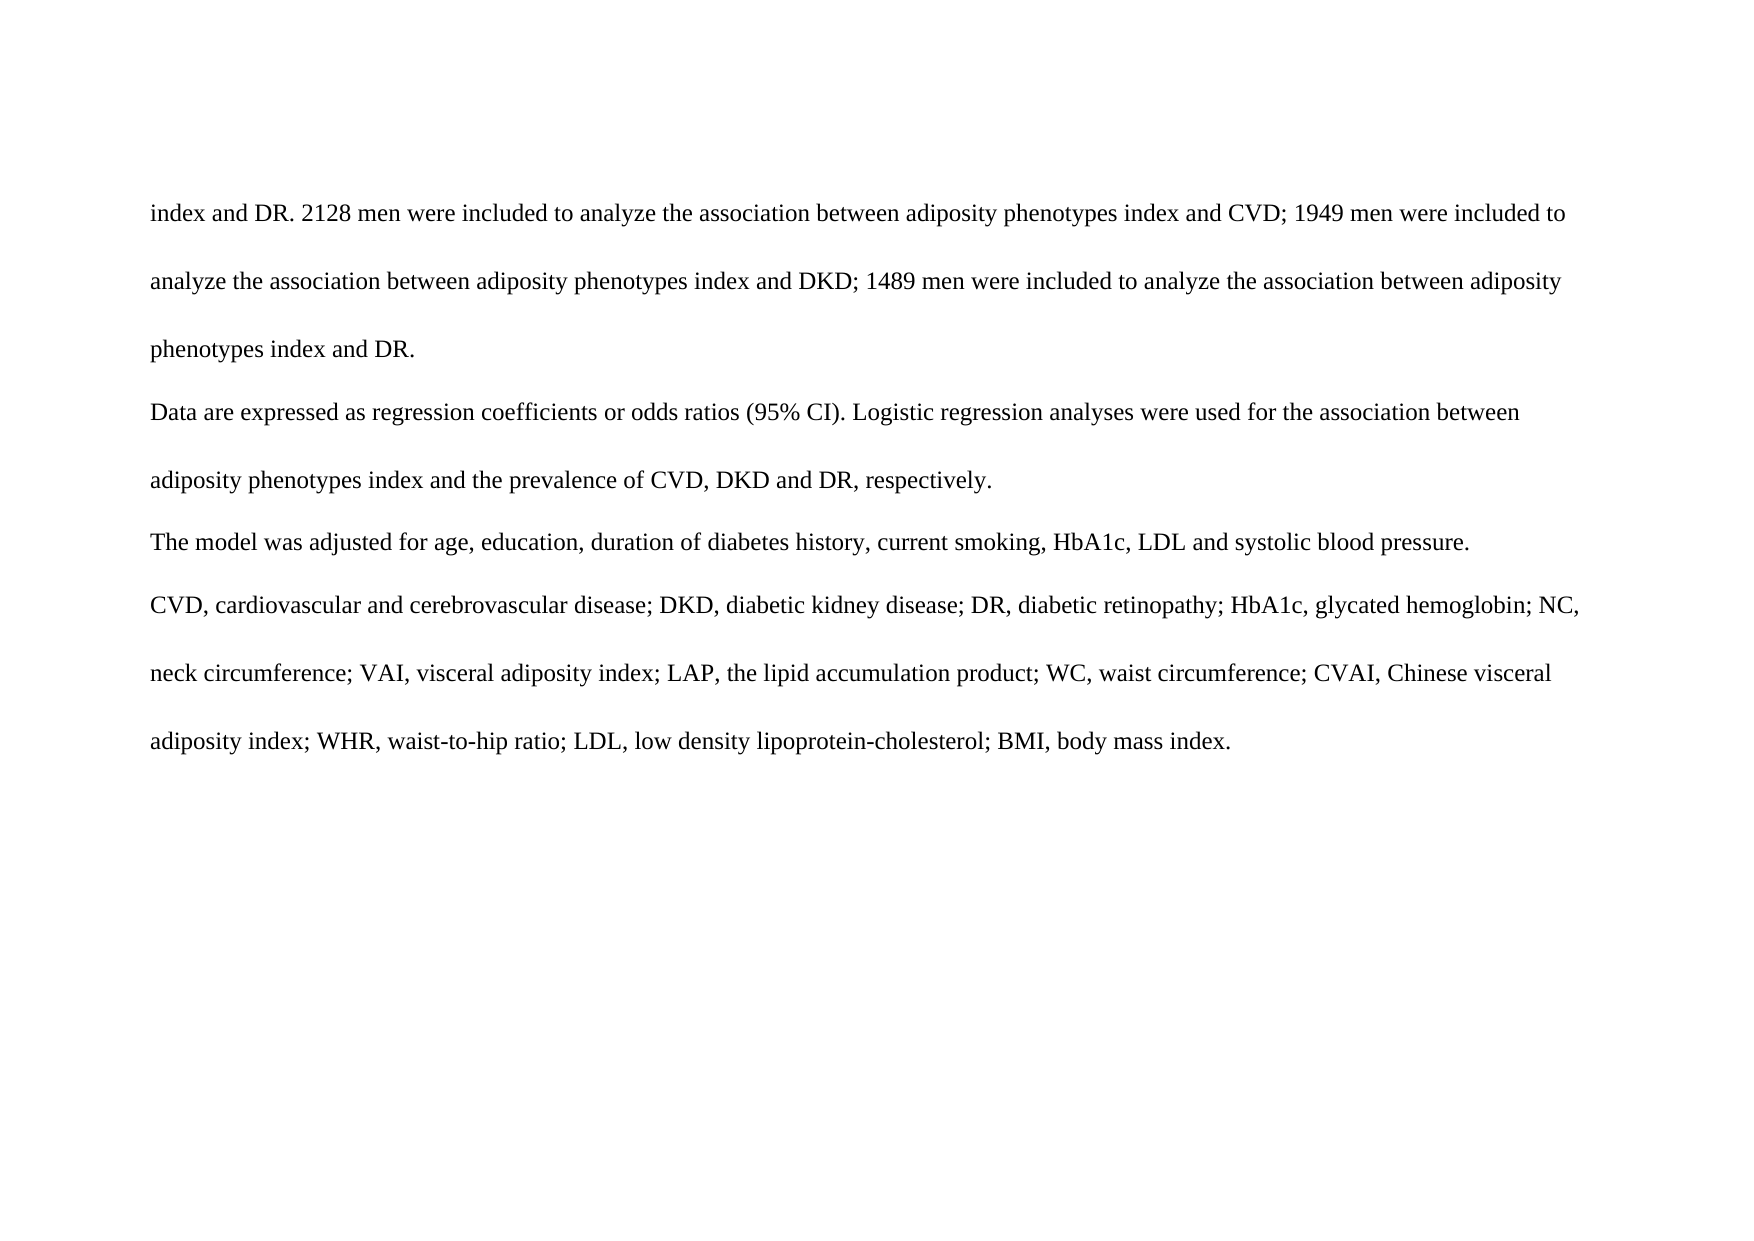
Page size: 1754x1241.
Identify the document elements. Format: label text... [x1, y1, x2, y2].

text CVD, cardiovascular and cerebrovascular disease; DKD, diabetic kidney disease; DR, diabetic retinopathy; HbA1c, glycated hemoglobin; NC, neck circumference; VAI, visceral adiposity index; LAP, the lipid accumulation product; WC, waist circumference; CVAI, Chinese visceral adiposity index; WHR, waist-to-hip ratio; LDL, low density lipoprotein-cholesterol; BMI, body mass index. [150, 587, 1604, 757]
text Data are expressed as regression coefficients or odds ratios (95% CI). Logistic regression analyses were used for the association between adiposity phenotypes index and the prevalence of CVD, DKD and DR, respectively. [150, 394, 1604, 496]
text The model was adjusted for age, education, duration of diabetes history, current smoking, HbA1c, LDL and systolic blood pressure. [150, 525, 1604, 559]
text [150, 196, 1604, 365]
